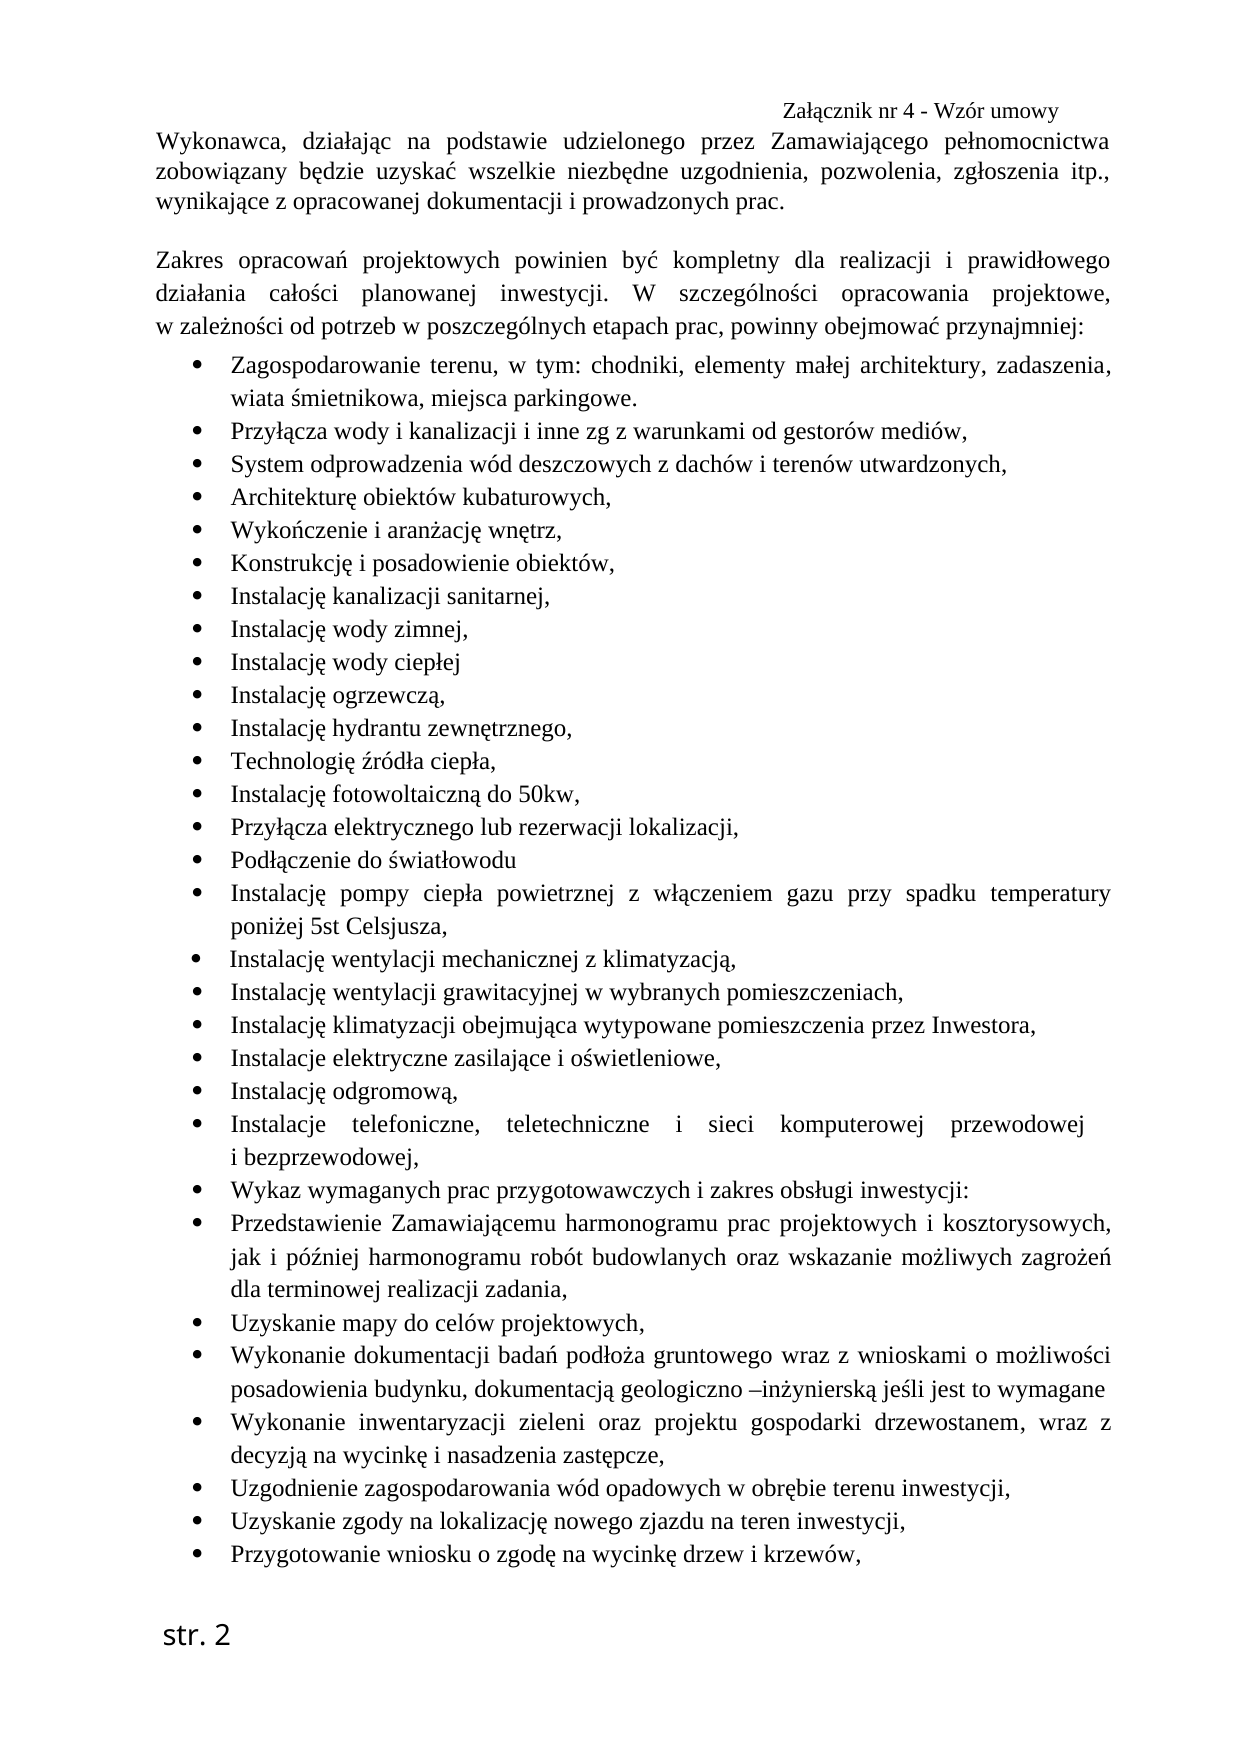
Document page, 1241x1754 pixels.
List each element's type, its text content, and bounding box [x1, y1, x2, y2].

list Instalację klimatyzacji obejmująca wytypowane pomieszczenia przez Inwestora, [193, 1010, 1111, 1039]
list Instalację wentylacji grawitacyjnej w wybranych pomieszczeniach, [193, 977, 1111, 1006]
list Instalację odgromową, [193, 1076, 1111, 1105]
list Uzgodnienie zagospodarowania wód opadowych w obrębie terenu inwestycji, [193, 1473, 1111, 1501]
list Przygotowanie wniosku o zgodę na wycinkę drzew i krzewów, [193, 1539, 1111, 1567]
list Konstrukcję i posadowienie obiektów, [193, 548, 1111, 577]
list Instalację fotowoltaiczną do 50kw, [193, 779, 1111, 808]
text Wykonawca, działając na podstawie udzielonego przez Zamawiającego pełnomocnictwa zobowiązany będzie uzyskać wszelkie niezbędne uzgodnienia, pozwolenia, zgłoszenia itp., wynikające z opracowanej dokumentacji i prowadzonych prac. [155, 126, 1110, 215]
list Uzyskanie zgody na lokalizację nowego zjazdu na teren inwestycji, [193, 1506, 1111, 1534]
list Podłączenie do światłowodu [193, 845, 1111, 874]
list Instalację wody zimnej, [193, 614, 1111, 643]
list Przyłącza wody i kanalizacji i inne zg z warunkami od gestorów mediów, [193, 416, 1111, 445]
list Przedstawienie Zamawiającemu harmonogramu prac projektowych i kosztorysowych, jak i później harmonogramu robót budowlanych oraz wskazanie możliwych zagrożeń dla terminowej realizacji zadania, [193, 1208, 1111, 1303]
list Technologię źródła ciepła, [193, 746, 1111, 775]
list Instalacje telefoniczne, teletechniczne i sieci komputerowej przewodowej i bezprzewodowej, [193, 1109, 1111, 1171]
list Wykonanie dokumentacji badań podłoża gruntowego wraz z wnioskami o możliwości posadowienia budynku, dokumentacją geologiczno –inżynierską jeśli jest to wymagane [193, 1341, 1111, 1402]
list Uzyskanie mapy do celów projektowych, [193, 1308, 1111, 1336]
list Instalację hydrantu zewnętrznego, [193, 713, 1111, 742]
list Zagospodarowanie terenu, w tym: chodniki, elementy małej architektury, zadaszenia, wiata śmietnikowa, miejsca parkingowe. [193, 350, 1111, 412]
list Wykaz wymaganych prac przygotowawczych i zakres obsługi inwestycji: [193, 1176, 1111, 1204]
list Architekturę obiektów kubaturowych, [193, 482, 1111, 511]
text Zakres opracowań projektowych powinien być kompletny dla realizacji i prawidłowego działania całości planowanej inwestycji. W szczególności opracowania projektowe, w zależności od potrzeb w poszczególnych etapach prac, powinny obejmować przynajmniej: [155, 245, 1111, 339]
list Instalację kanalizacji sanitarnej, [193, 581, 1111, 610]
list System odprowadzenia wód deszczowych z dachów i terenów utwardzonych, [193, 449, 1111, 478]
list Instalację ogrzewczą, [193, 680, 1111, 709]
list Instalację wody ciepłej [193, 647, 1111, 676]
list Przyłącza elektrycznego lub rezerwacji lokalizacji, [193, 812, 1111, 841]
list Wykończenie i aranżację wnętrz, [193, 515, 1111, 544]
list Instalację pompy ciepła powietrznej z włączeniem gazu przy spadku temperatury poniżej 5st Celsjusza, [193, 878, 1111, 940]
list Instalację wentylacji mechanicznej z klimatyzacją, [192, 944, 1111, 973]
list Wykonanie inwentaryzacji zieleni oraz projektu gospodarki drzewostanem, wraz z decyzją na wycinkę i nasadzenia zastępcze, [193, 1407, 1111, 1468]
list Instalacje elektryczne zasilające i oświetleniowe, [193, 1043, 1111, 1072]
